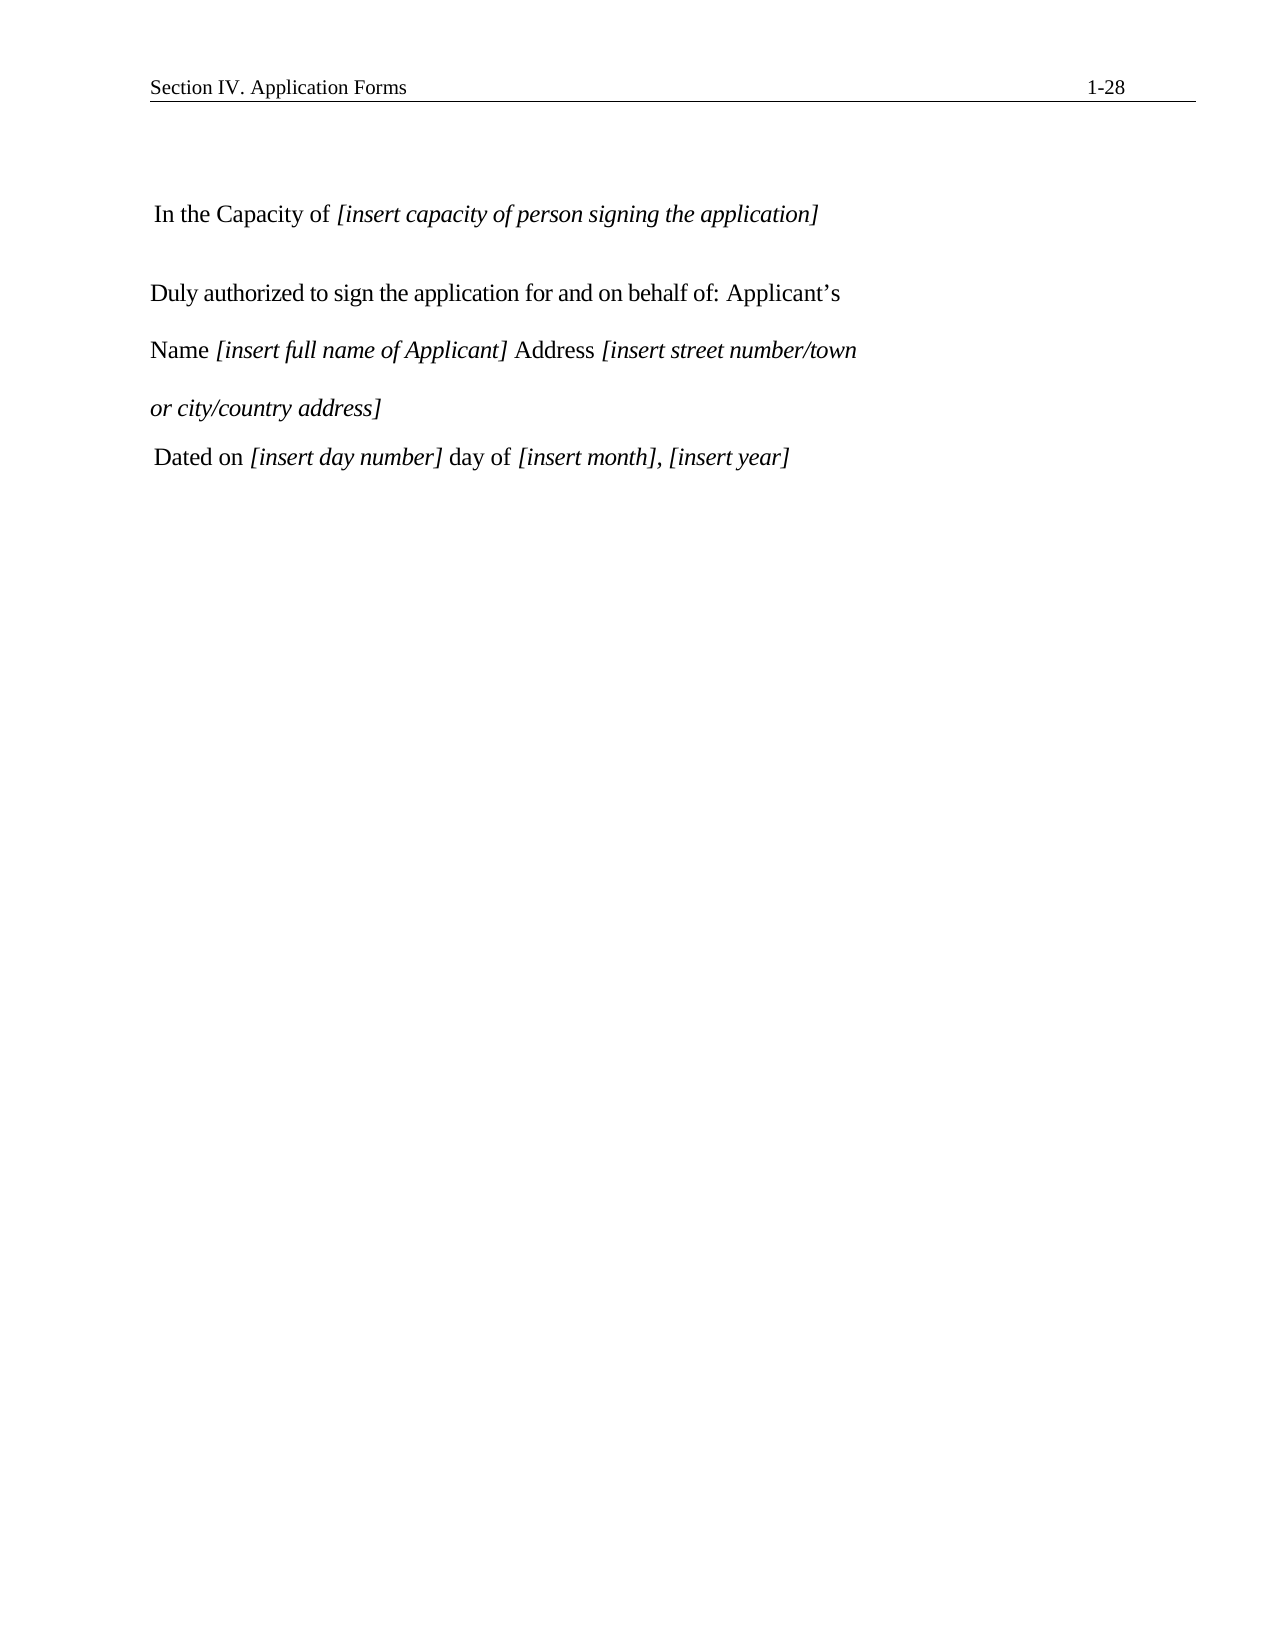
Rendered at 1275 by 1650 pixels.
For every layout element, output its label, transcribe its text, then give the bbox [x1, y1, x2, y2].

text Dated on [insert day number] day of [insert month], [insert year] [154, 442, 1196, 471]
text Duly authorized to sign the application for and on behalf of: Applicant’s Name [insert full name of Applicant] Address [insert street number/town or city/country address] [150, 249, 866, 422]
text In the Capacity of [insert capacity of person signing the application] [154, 199, 1196, 228]
